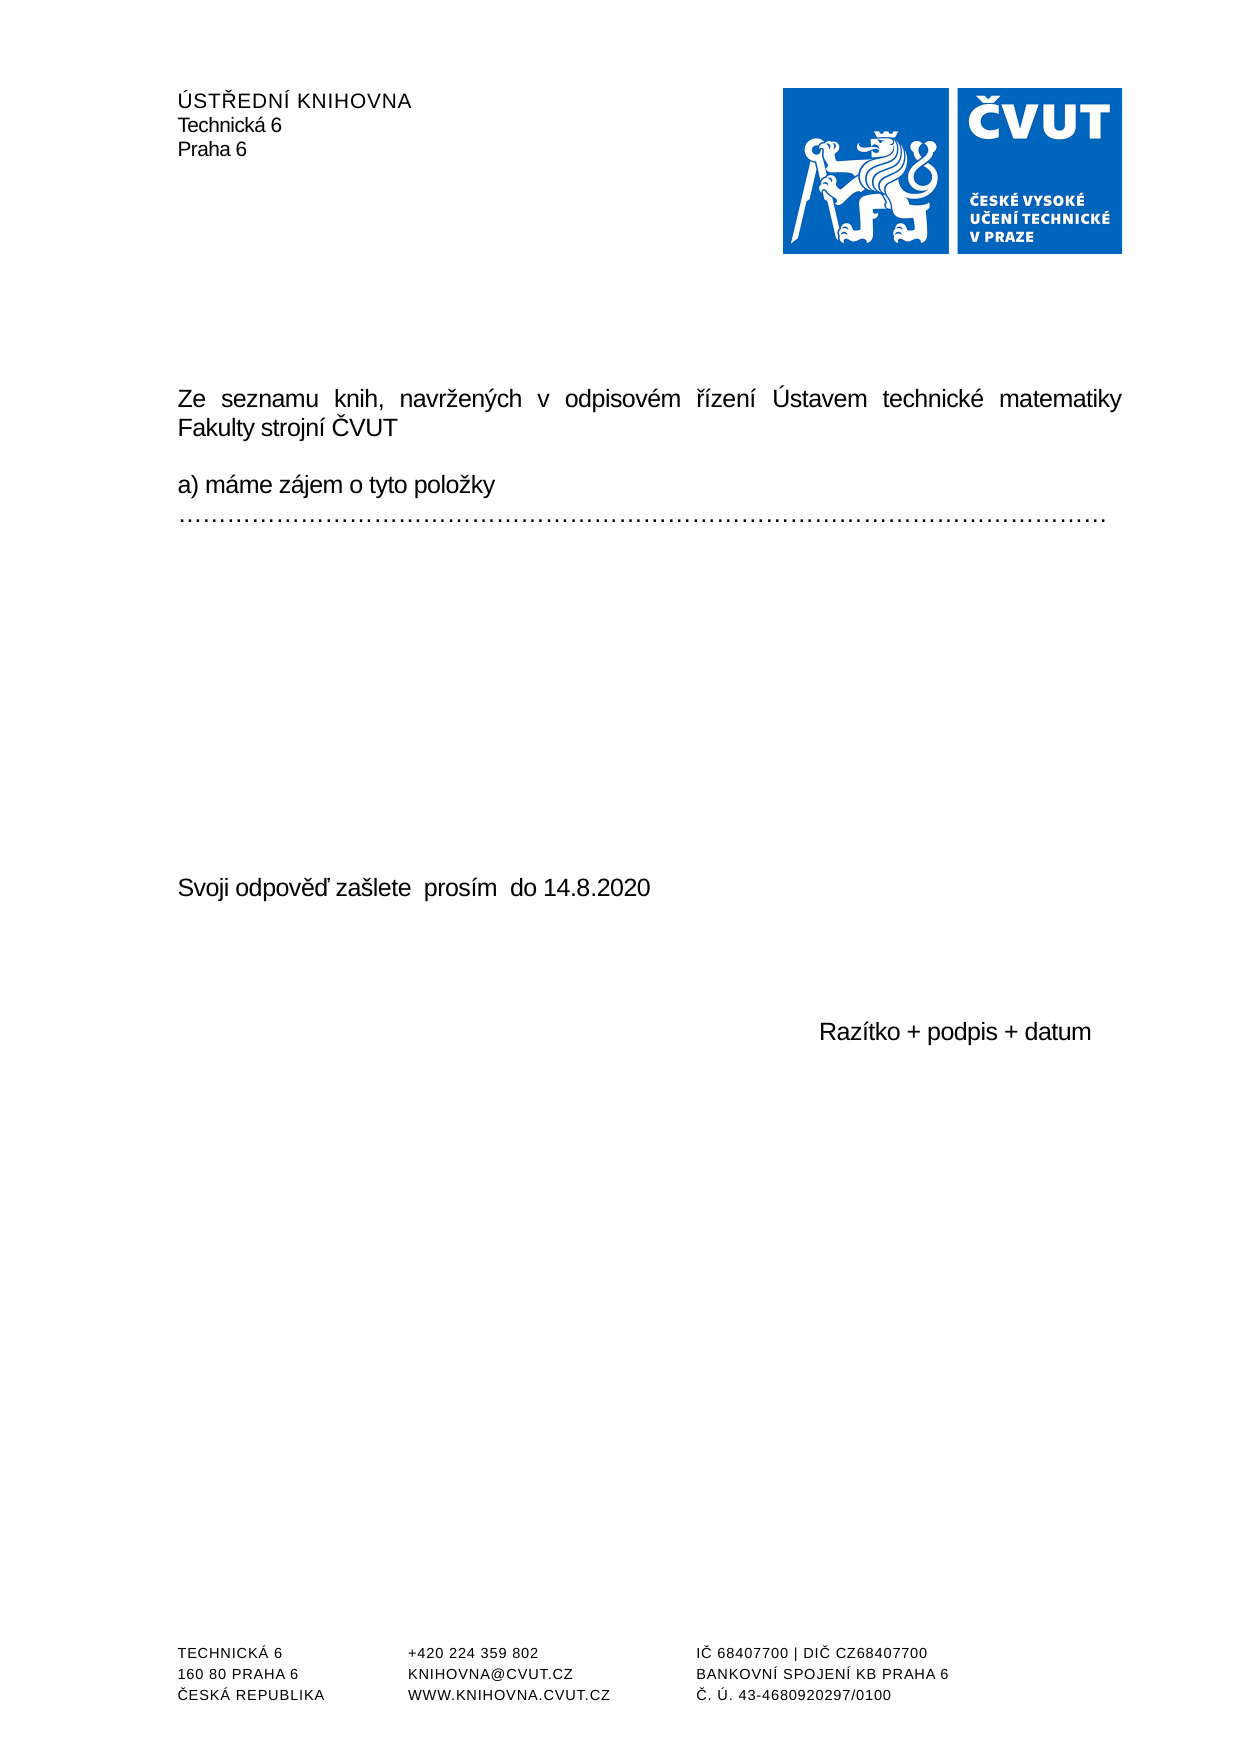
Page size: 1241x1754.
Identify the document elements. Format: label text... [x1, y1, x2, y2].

text Ze seznamu knih, navržených v odpisovém řízení Ústavem technické matematiky Fakulty strojní ČVUT [177, 384, 1122, 441]
text Svoji odpověď zašlete prosím do 14.8.2020 [177, 873, 1122, 901]
text Razítko + podpis + datum [177, 1016, 1122, 1045]
text a) máme zájem o tyto položky [177, 470, 1122, 499]
picture [783, 88, 1123, 254]
text …………………………………………………………………………………………………… [177, 499, 1122, 528]
